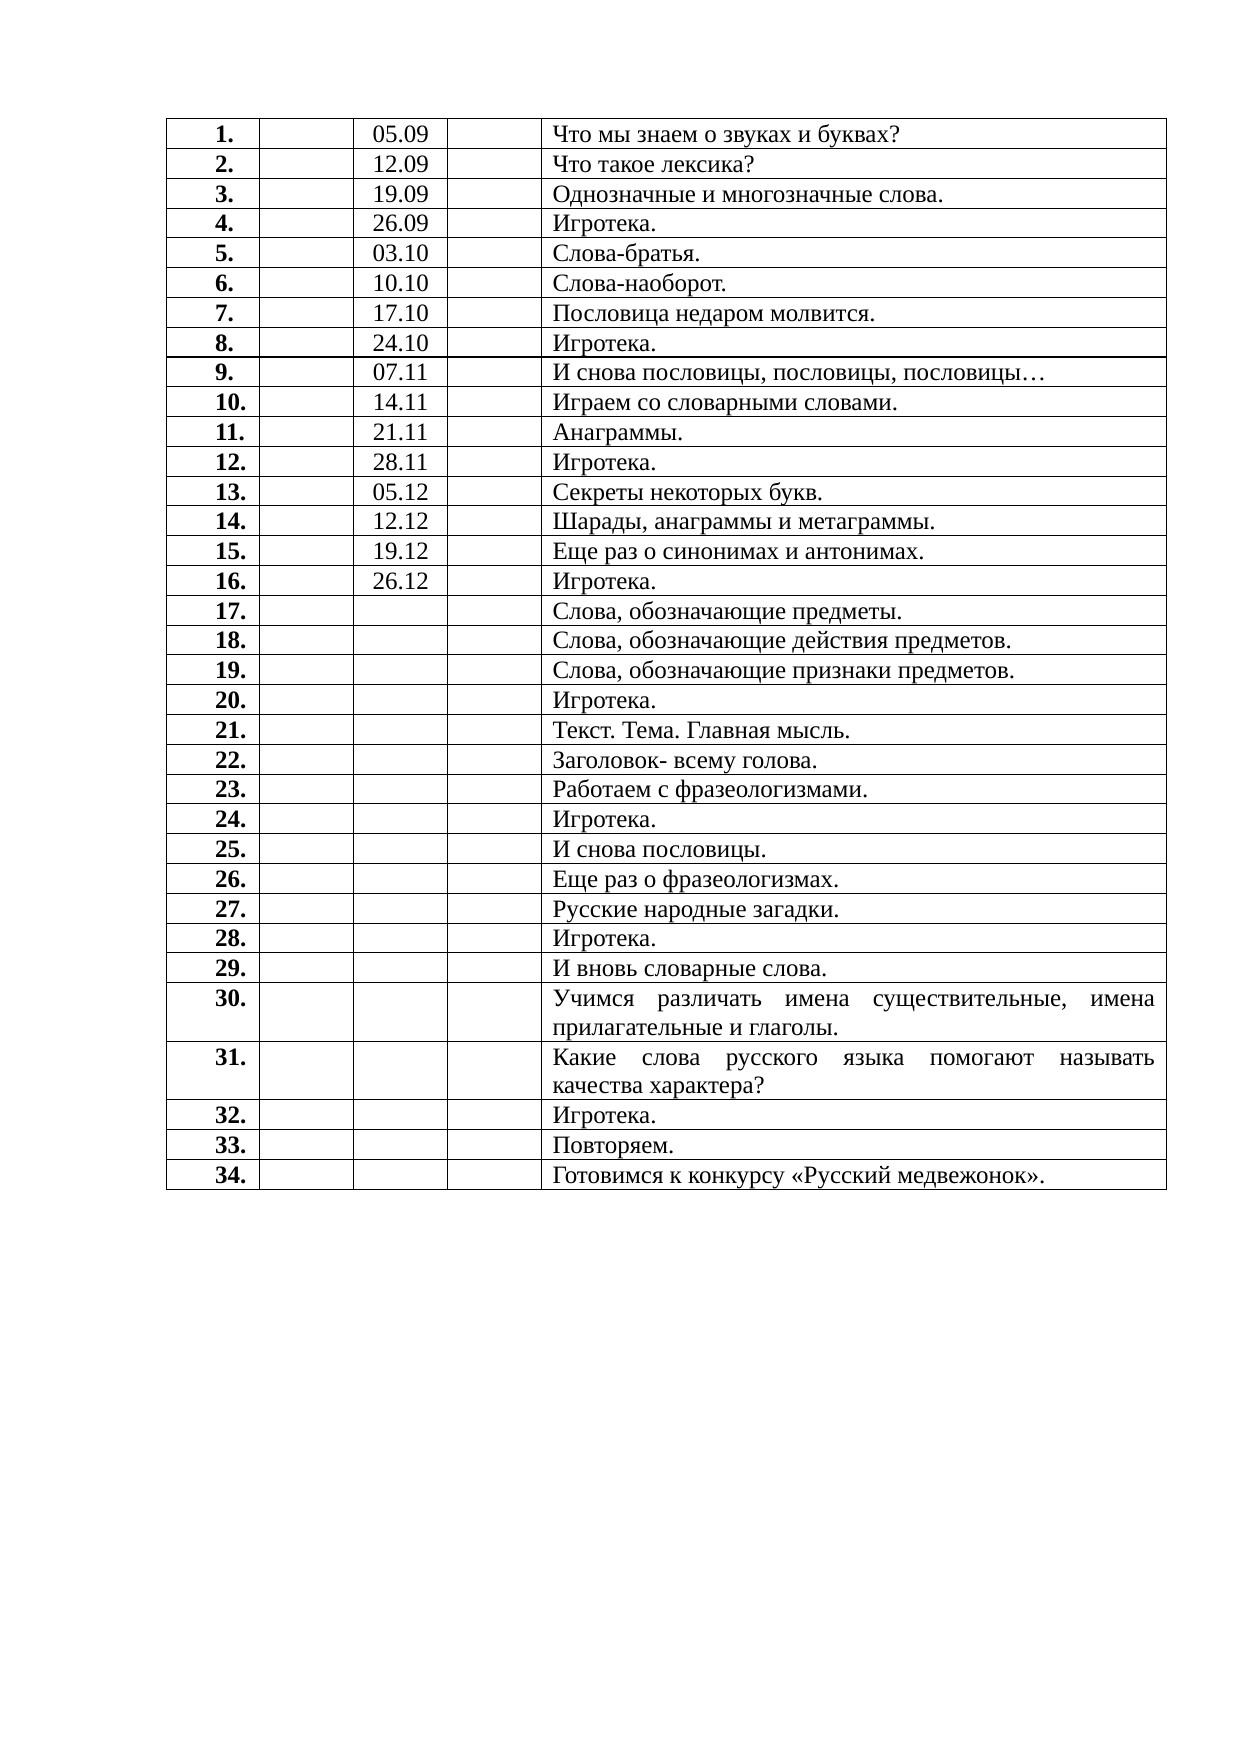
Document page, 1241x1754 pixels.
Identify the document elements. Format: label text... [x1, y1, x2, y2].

table_cell [354, 655, 447, 684]
table_cell [448, 566, 541, 595]
table_cell [354, 983, 447, 1041]
table_cell [167, 506, 259, 535]
table_cell [448, 596, 541, 624]
table_cell Работаем с фразеологизмами. [542, 775, 1166, 803]
table_cell [167, 119, 259, 148]
table_cell [448, 417, 541, 446]
table_cell И снова пословицы. [542, 834, 1166, 863]
table_cell [448, 1160, 541, 1188]
table_cell [448, 149, 541, 178]
table_cell Слова-наоборот. [542, 268, 1166, 297]
table_cell [167, 775, 259, 803]
table_cell [260, 804, 353, 833]
table_cell 07.11 [354, 358, 447, 386]
table_cell [167, 626, 259, 654]
table_cell [448, 328, 541, 356]
table_cell [448, 834, 541, 863]
table_cell [167, 149, 259, 178]
table_cell [448, 924, 541, 952]
table_cell [354, 894, 447, 922]
table_cell 21.11 [354, 417, 447, 446]
table_cell [448, 953, 541, 982]
table_cell [448, 179, 541, 207]
table_cell [354, 804, 447, 833]
table_cell [354, 1100, 447, 1129]
table_cell [354, 715, 447, 744]
table_cell [260, 506, 353, 535]
table_cell 14.11 [354, 387, 447, 416]
table_cell [448, 715, 541, 744]
table_cell [448, 894, 541, 922]
table_cell [260, 834, 353, 863]
table_cell [260, 864, 353, 893]
table_cell [167, 298, 259, 327]
table_cell [260, 238, 353, 267]
table_cell Заголовок- всему голова. [542, 745, 1166, 773]
table_cell [448, 1042, 541, 1099]
table_cell [260, 447, 353, 476]
table_cell [448, 506, 541, 535]
table_cell [167, 1042, 259, 1099]
table_cell [260, 685, 353, 714]
table_cell [167, 1160, 259, 1188]
table_cell 26.09 [354, 209, 447, 237]
table_cell [260, 387, 353, 416]
table_cell [354, 1130, 447, 1159]
table_cell [167, 596, 259, 624]
table_cell [260, 626, 353, 654]
table_cell [354, 1160, 447, 1188]
table_cell [448, 387, 541, 416]
table_cell [260, 655, 353, 684]
table_cell [260, 179, 353, 207]
table_cell [448, 626, 541, 654]
table_cell [260, 417, 353, 446]
table_cell [260, 1130, 353, 1159]
table_cell 10.10 [354, 268, 447, 297]
table_cell [167, 1130, 259, 1159]
table_cell Игротека. [542, 566, 1166, 595]
table_cell 12.09 [354, 149, 447, 178]
table_cell [448, 209, 541, 237]
table_cell Еще раз о фразеологизмах. [542, 864, 1166, 893]
table_cell Игротека. [542, 685, 1166, 714]
table_cell [354, 745, 447, 773]
table_cell [167, 953, 259, 982]
table_cell [260, 358, 353, 386]
table_cell [448, 745, 541, 773]
table_cell [167, 983, 259, 1041]
table_cell [167, 179, 259, 207]
table_cell [167, 894, 259, 922]
table_cell [167, 447, 259, 476]
table_cell 05.12 [354, 477, 447, 505]
table_cell [167, 536, 259, 565]
table_cell [448, 1100, 541, 1129]
table_cell [260, 298, 353, 327]
table_cell [260, 596, 353, 624]
table_cell 17.10 [354, 298, 447, 327]
table_cell И вновь словарные слова. [542, 953, 1166, 982]
table_cell [260, 1160, 353, 1188]
table_cell [167, 417, 259, 446]
table_cell Какие слова русского языка помогают называть качества характера? [542, 1042, 1166, 1099]
table_cell [354, 596, 447, 624]
table_cell 19.09 [354, 179, 447, 207]
table_cell [448, 238, 541, 267]
table_cell [167, 745, 259, 773]
table_cell Игротека. [542, 804, 1166, 833]
table_cell [448, 804, 541, 833]
table_cell [448, 655, 541, 684]
table_cell 12.12 [354, 506, 447, 535]
table_cell [354, 864, 447, 893]
table_cell Слова, обозначающие действия предметов. [542, 626, 1166, 654]
table_cell [260, 775, 353, 803]
table_cell Что такое лексика? [542, 149, 1166, 178]
table_cell Готовимся к конкурсу «Русский медвежонок». [542, 1160, 1166, 1188]
table_cell [167, 209, 259, 237]
table_cell Текст. Тема. Главная мысль. [542, 715, 1166, 744]
table_cell Игротека. [542, 924, 1166, 952]
table_cell [260, 268, 353, 297]
table_cell [448, 983, 541, 1041]
table_cell Что мы знаем о звуках и буквах? [542, 119, 1166, 148]
table_cell Игротека. [542, 209, 1166, 237]
table_cell Игротека. [542, 1100, 1166, 1129]
table_cell 03.10 [354, 238, 447, 267]
table_cell Шарады, анаграммы и метаграммы. [542, 506, 1166, 535]
table_cell [167, 1100, 259, 1129]
table_cell [260, 983, 353, 1041]
table_cell [260, 715, 353, 744]
table_cell [167, 864, 259, 893]
table_cell [260, 328, 353, 356]
table_cell [167, 715, 259, 744]
table_cell [448, 775, 541, 803]
table_cell Играем со словарными словами. [542, 387, 1166, 416]
table_cell [260, 894, 353, 922]
table_cell [448, 447, 541, 476]
table_cell [448, 477, 541, 505]
table_cell [260, 536, 353, 565]
table_cell [260, 119, 353, 148]
table_cell [354, 924, 447, 952]
table_cell [260, 149, 353, 178]
table_cell [448, 268, 541, 297]
table_cell [167, 834, 259, 863]
table_cell Игротека. [542, 328, 1166, 356]
table_cell [260, 953, 353, 982]
table_cell [167, 328, 259, 356]
table_cell [260, 1042, 353, 1099]
table_cell 28.11 [354, 447, 447, 476]
table_cell Пословица недаром молвится. [542, 298, 1166, 327]
table_cell [260, 924, 353, 952]
table_cell [167, 477, 259, 505]
table_cell [260, 745, 353, 773]
table_cell [167, 924, 259, 952]
table_cell [354, 1042, 447, 1099]
table_cell [354, 775, 447, 803]
table_cell [354, 953, 447, 982]
table_cell [354, 834, 447, 863]
table_cell Еще раз о синонимах и антонимах. [542, 536, 1166, 565]
table_cell [260, 477, 353, 505]
table_cell Слова-братья. [542, 238, 1166, 267]
table_cell Слова, обозначающие признаки предметов. [542, 655, 1166, 684]
table_cell [260, 1100, 353, 1129]
table_cell Слова, обозначающие предметы. [542, 596, 1166, 624]
table_cell Секреты некоторых букв. [542, 477, 1166, 505]
table_cell И снова пословицы, пословицы, пословицы… [542, 358, 1166, 386]
table_cell Однозначные и многозначные слова. [542, 179, 1166, 207]
table_cell [167, 804, 259, 833]
table_cell 05.09 [354, 119, 447, 148]
table_cell Анаграммы. [542, 417, 1166, 446]
table_cell [354, 626, 447, 654]
table_cell 26.12 [354, 566, 447, 595]
table_cell [448, 358, 541, 386]
table_cell [448, 685, 541, 714]
table_cell Русские народные загадки. [542, 894, 1166, 922]
table_cell [448, 536, 541, 565]
table_cell Учимся различать имена существительные, имена прилагательные и глаголы. [542, 983, 1166, 1041]
table_cell [167, 566, 259, 595]
table_cell [260, 209, 353, 237]
table_cell 24.10 [354, 328, 447, 356]
table_cell [167, 268, 259, 297]
table_cell 19.12 [354, 536, 447, 565]
table_cell Игротека. [542, 447, 1166, 476]
table_cell [167, 685, 259, 714]
table_cell [167, 238, 259, 267]
table_cell [448, 1130, 541, 1159]
table_cell [167, 358, 259, 386]
table_cell [167, 655, 259, 684]
table_cell [448, 298, 541, 327]
table_cell [354, 685, 447, 714]
table_cell [448, 119, 541, 148]
table_cell Повторяем. [542, 1130, 1166, 1159]
table_cell [260, 566, 353, 595]
table_cell [167, 387, 259, 416]
table_cell [448, 864, 541, 893]
